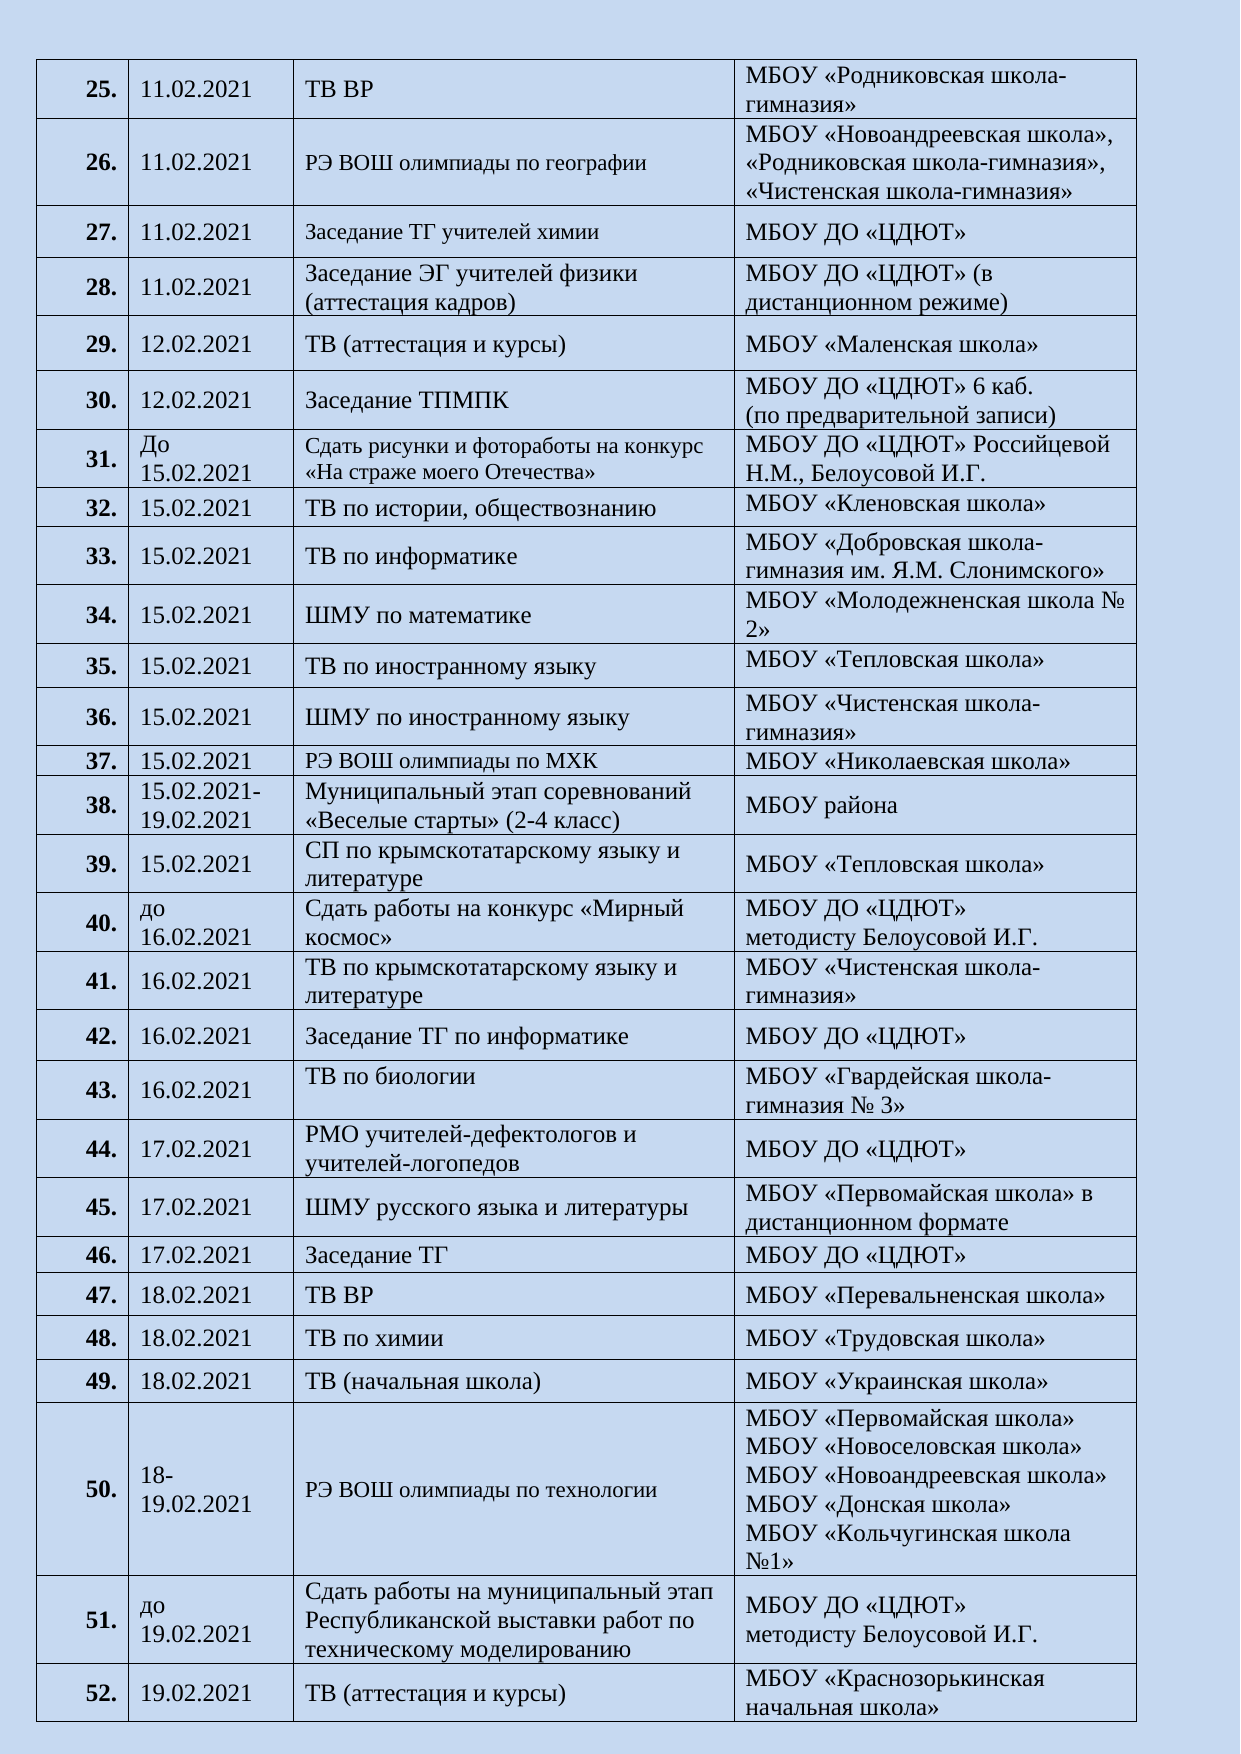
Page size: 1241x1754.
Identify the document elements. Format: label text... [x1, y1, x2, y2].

table_cell [37, 893, 128, 951]
table_cell 11.02.2021 [129, 206, 293, 257]
table_cell [37, 527, 128, 584]
table_cell 15.02.2021 [129, 688, 293, 745]
table_cell МБОУ «Чистенская школа-гимназия» [735, 952, 1136, 1009]
table_cell [37, 1120, 128, 1177]
table_cell МБОУ ДО «ЦДЮТ» 6 каб. (по предварительной записи) [735, 371, 1136, 428]
table_cell МБОУ «Молодежненская школа № 2» [735, 585, 1136, 643]
table_cell МБОУ ДО «ЦДЮТ» методисту Белоусовой И.Г. [735, 893, 1136, 951]
table_cell МБОУ ДО «ЦДЮТ» методисту Белоусовой И.Г. [735, 1576, 1136, 1662]
table_cell 18.02.2021 [129, 1360, 293, 1402]
table_cell 16.02.2021 [129, 1061, 293, 1118]
table_cell 17.02.2021 [129, 1120, 293, 1177]
table_cell МБОУ ДО «ЦДЮТ» [735, 206, 1136, 257]
table_cell [37, 776, 128, 834]
table_cell ТВ по крымскотатарскому языку и литературе [294, 952, 734, 1009]
table_cell ТВ (аттестация и курсы) [294, 316, 734, 370]
table_cell МБОУ «Краснозорькинская начальная школа» [735, 1664, 1136, 1721]
table_cell Заседание ТГ [294, 1237, 734, 1272]
table_cell МБОУ ДО «ЦДЮТ» (в дистанционном режиме) [735, 258, 1136, 315]
table_cell [37, 371, 128, 428]
table_cell ШМУ русского языка и литературы [294, 1178, 734, 1236]
table_cell 15.02.2021 [129, 835, 293, 892]
table_cell МБОУ района [735, 776, 1136, 834]
table_cell 18-19.02.2021 [129, 1403, 293, 1575]
table_cell ТВ ВР [294, 1273, 734, 1315]
table_cell 15.02.2021 [129, 585, 293, 643]
table_cell ШМУ по математике [294, 585, 734, 643]
table_cell Муниципальный этап соревнований «Веселые старты» (2-4 класс) [294, 776, 734, 834]
table_cell МБОУ «Перевальненская школа» [735, 1273, 1136, 1315]
table_cell МБОУ «Добровская школа-гимназия им. Я.М. Слонимского» [735, 527, 1136, 584]
table_cell ТВ по биологии [294, 1061, 734, 1118]
table_cell МБОУ ДО «ЦДЮТ» [735, 1237, 1136, 1272]
table_cell [37, 1360, 128, 1402]
table_cell [37, 1316, 128, 1359]
table_cell [37, 1576, 128, 1662]
table_cell РЭ ВОШ олимпиады по МХК [294, 746, 734, 775]
table_cell МБОУ «Первомайская школа» МБОУ «Новоселовская школа» МБОУ «Новоандреевская школа» МБОУ «Донская школа» МБОУ «Кольчугинская школа №1» [735, 1403, 1136, 1575]
table_cell [37, 488, 128, 526]
table_cell [37, 258, 128, 315]
table_cell МБОУ ДО «ЦДЮТ» [735, 1010, 1136, 1060]
table_cell [37, 1237, 128, 1272]
table_cell МБОУ «Гвардейская школа-гимназия № 3» [735, 1061, 1136, 1118]
table_cell Сдать работы на муниципальный этап Республиканской выставки работ по техническому моделированию [294, 1576, 734, 1662]
table_cell [37, 688, 128, 745]
table_cell Заседание ТПМПК [294, 371, 734, 428]
table_cell [37, 1178, 128, 1236]
table_cell МБОУ «Тепловская школа» [735, 644, 1136, 687]
table_cell 19.02.2021 [129, 1664, 293, 1721]
table_cell МБОУ «Николаевская школа» [735, 746, 1136, 775]
table_cell Заседание ТГ по информатике [294, 1010, 734, 1060]
table_cell ТВ по истории, обществознанию [294, 488, 734, 526]
table_cell МБОУ «Чистенская школа-гимназия» [735, 688, 1136, 745]
table_cell МБОУ ДО «ЦДЮТ» [735, 1120, 1136, 1177]
table_cell ТВ по иностранному языку [294, 644, 734, 687]
table_cell 11.02.2021 [129, 60, 293, 118]
table_cell [37, 644, 128, 687]
table_cell Заседание ЭГ учителей физики (аттестация кадров) [294, 258, 734, 315]
table_cell 17.02.2021 [129, 1178, 293, 1236]
table_cell [37, 1061, 128, 1118]
table_cell [37, 1403, 128, 1575]
table_cell МБОУ «Тепловская школа» [735, 835, 1136, 892]
table_cell 15.02.2021 [129, 488, 293, 526]
table_cell ТВ по информатике [294, 527, 734, 584]
table_cell [37, 952, 128, 1009]
table_cell ШМУ по иностранному языку [294, 688, 734, 745]
table_cell МБОУ «Украинская школа» [735, 1360, 1136, 1402]
table_cell МБОУ «Первомайская школа» в дистанционном формате [735, 1178, 1136, 1236]
table_cell До 15.02.2021 [129, 430, 293, 487]
table_cell МБОУ «Родниковская школа-гимназия» [735, 60, 1136, 118]
table_cell МБОУ «Новоандреевская школа», «Родниковская школа-гимназия», «Чистенская школа-гимназия» [735, 119, 1136, 205]
table_cell [37, 206, 128, 257]
table_cell [37, 1010, 128, 1060]
table_cell 16.02.2021 [129, 1010, 293, 1060]
table_cell 11.02.2021 [129, 119, 293, 205]
table_cell 12.02.2021 [129, 371, 293, 428]
table_cell Заседание ТГ учителей химии [294, 206, 734, 257]
table_cell МБОУ «Трудовская школа» [735, 1316, 1136, 1359]
table_cell [37, 585, 128, 643]
table_cell МБОУ «Маленская школа» [735, 316, 1136, 370]
table_cell [37, 1664, 128, 1721]
table_cell 16.02.2021 [129, 952, 293, 1009]
table_cell [37, 1273, 128, 1315]
table_cell до 16.02.2021 [129, 893, 293, 951]
table_cell ТВ (начальная школа) [294, 1360, 734, 1402]
table_cell [37, 746, 128, 775]
table_cell СП по крымскотатарскому языку и литературе [294, 835, 734, 892]
table_cell ТВ (аттестация и курсы) [294, 1664, 734, 1721]
table_cell 15.02.2021 [129, 644, 293, 687]
table_cell 18.02.2021 [129, 1273, 293, 1315]
table_cell 15.02.2021 [129, 746, 293, 775]
table_cell 17.02.2021 [129, 1237, 293, 1272]
table_cell 18.02.2021 [129, 1316, 293, 1359]
table_cell 15.02.2021-19.02.2021 [129, 776, 293, 834]
table_cell ТВ ВР [294, 60, 734, 118]
table_cell РЭ ВОШ олимпиады по технологии [294, 1403, 734, 1575]
table_cell Сдать работы на конкурс «Мирный космос» [294, 893, 734, 951]
table_cell 11.02.2021 [129, 258, 293, 315]
table_cell МБОУ «Кленовская школа» [735, 488, 1136, 526]
table_cell ТВ по химии [294, 1316, 734, 1359]
table_cell МБОУ ДО «ЦДЮТ» Российцевой Н.М., Белоусовой И.Г. [735, 430, 1136, 487]
table_cell до 19.02.2021 [129, 1576, 293, 1662]
table_cell РЭ ВОШ олимпиады по географии [294, 119, 734, 205]
table_cell 15.02.2021 [129, 527, 293, 584]
table_cell РМО учителей-дефектологов и учителей-логопедов [294, 1120, 734, 1177]
table_cell Сдать рисунки и фотоработы на конкурс «На страже моего Отечества» [294, 430, 734, 487]
table_cell [37, 430, 128, 487]
table_cell [37, 119, 128, 205]
table_cell 12.02.2021 [129, 316, 293, 370]
table_cell [37, 316, 128, 370]
table_cell [37, 835, 128, 892]
table_cell [37, 60, 128, 118]
